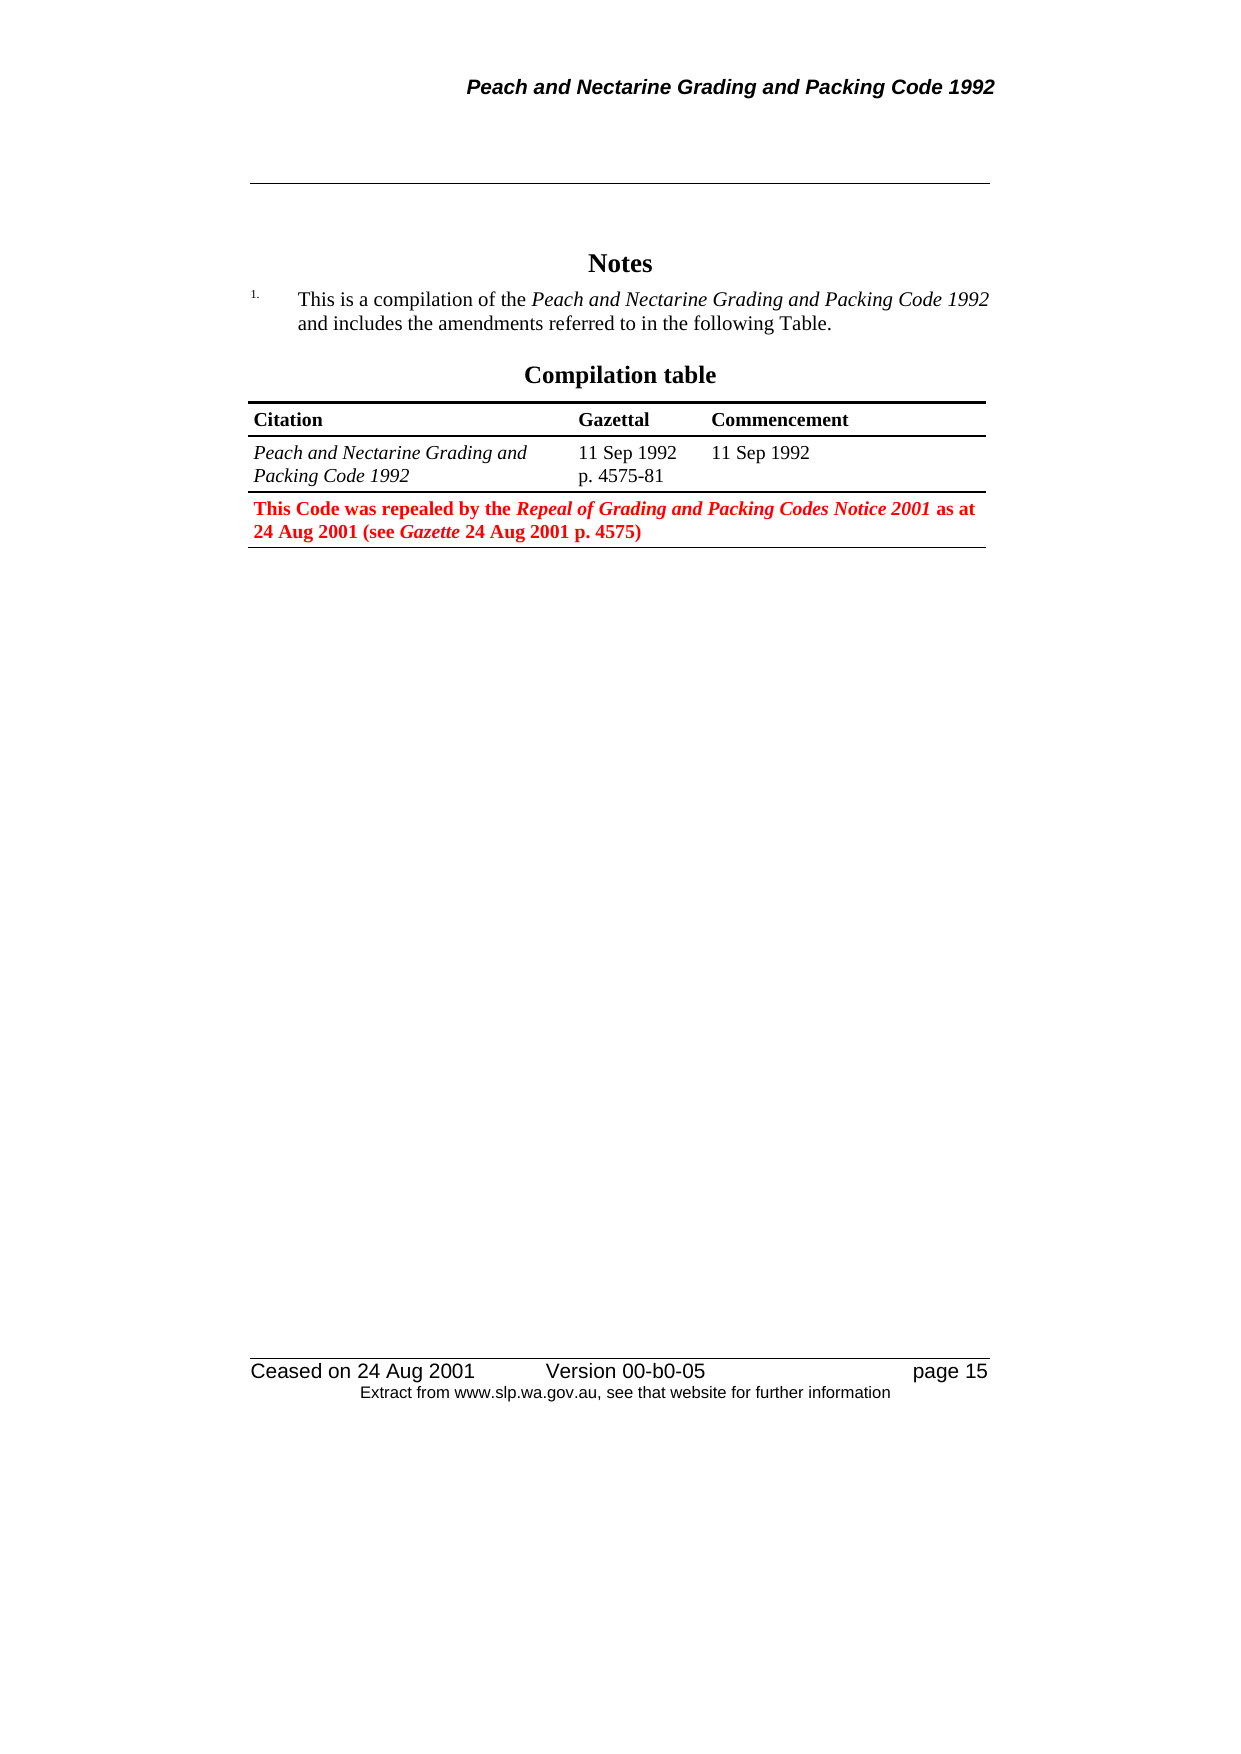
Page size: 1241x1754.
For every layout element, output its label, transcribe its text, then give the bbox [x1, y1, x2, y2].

table_header Citation [248, 404, 572, 434]
subtitle Compilation table [250, 360, 990, 389]
table_cell Peach and Nectarine Grading and Packing Code 1992 [248, 437, 572, 491]
table_cell 11 Sep 1992 [705, 437, 986, 491]
table_header Commencement [705, 404, 986, 434]
subtitle Notes [250, 247, 990, 279]
table_cell 11 Sep 1992 p. 4575-81 [572, 437, 705, 491]
table_cell This Code was repealed by the Repeal of Grading and Packing Codes Notice 2001 as at 24 Aug 2001 (see Gazette 24 Aug 2001 p. 4575) [248, 493, 986, 547]
text 1. This is a compilation of the Peach and Nectarine Grading and Packing Code 1992 and includes the amendments referred to in the following Table. [250, 287, 990, 335]
table_header Gazettal [572, 404, 705, 434]
